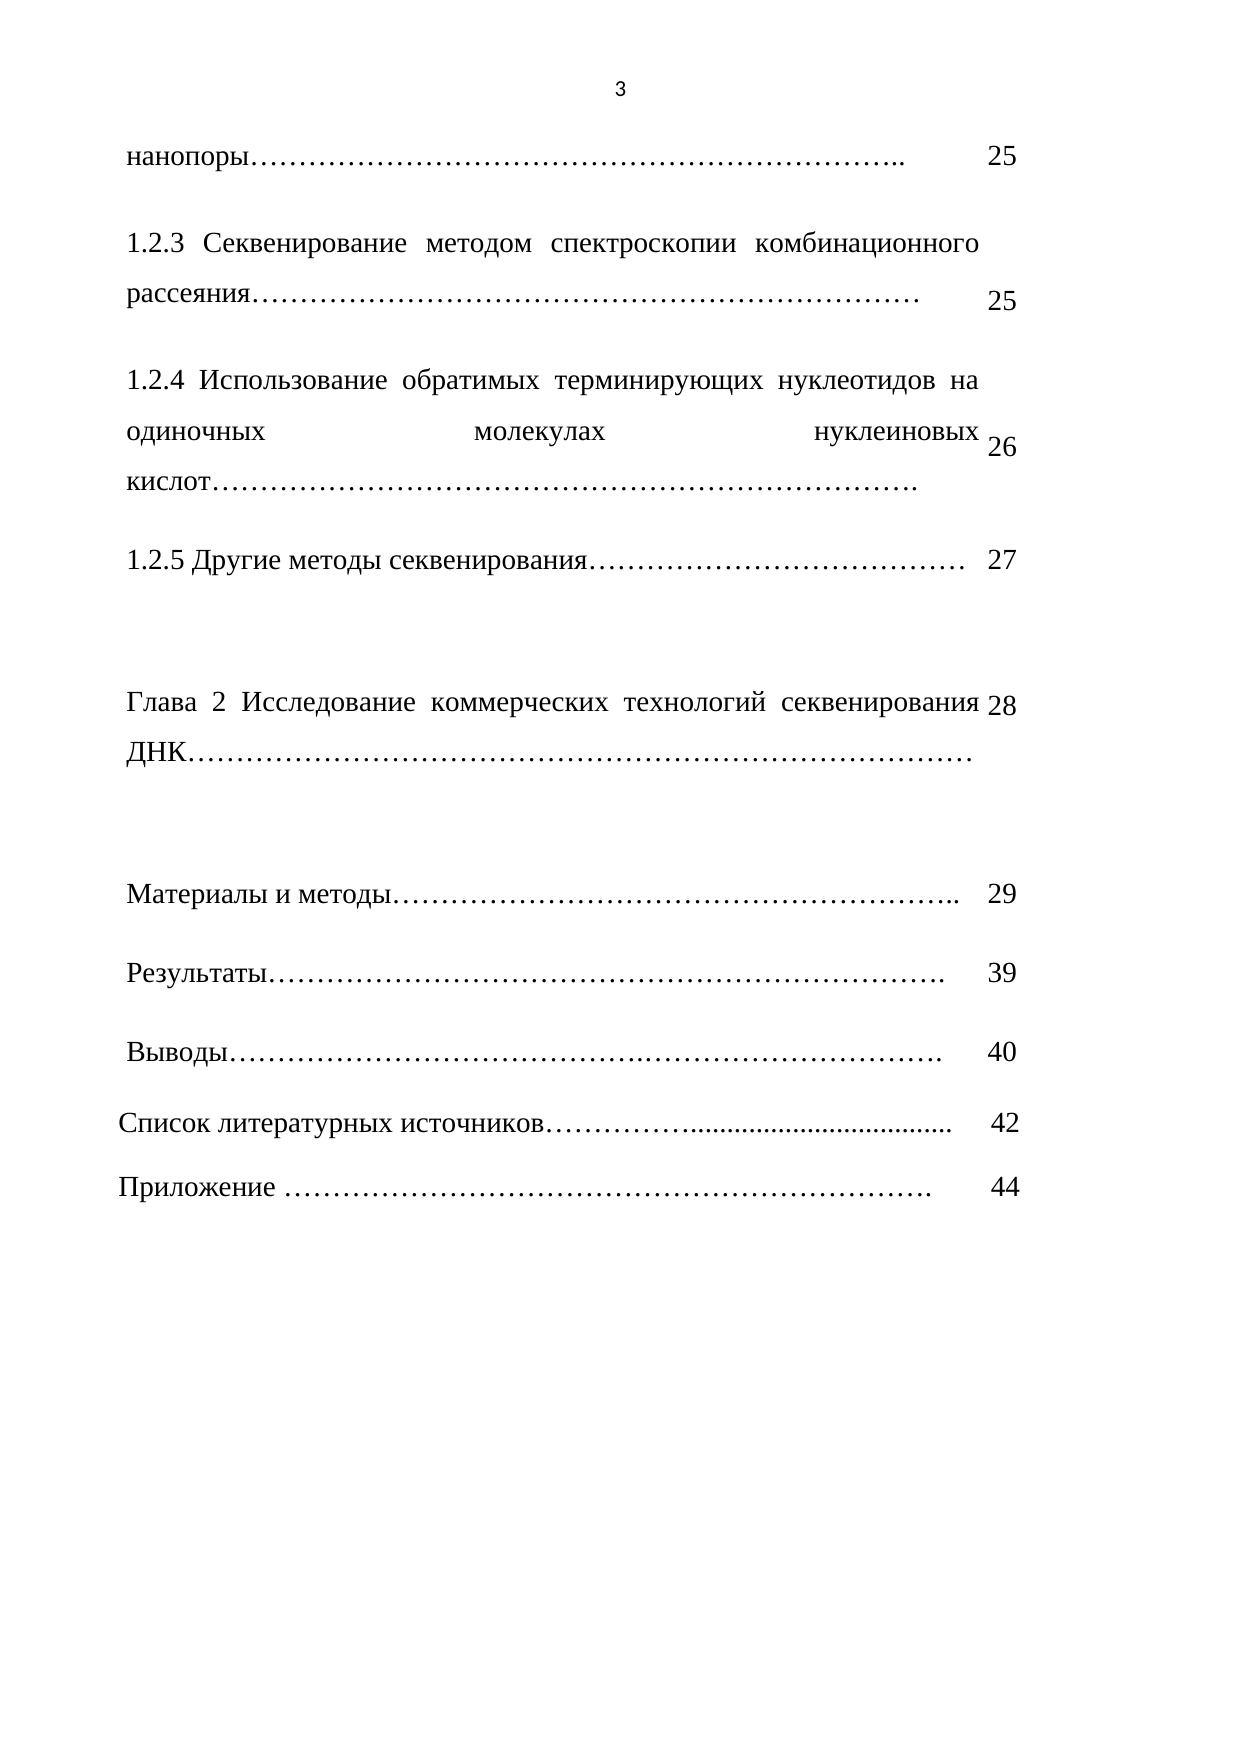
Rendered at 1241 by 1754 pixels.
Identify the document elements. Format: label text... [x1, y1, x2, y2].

table_cell 39 [988, 948, 1240, 1026]
table_cell Материалы и методы………………………………………………….. [118, 869, 987, 947]
table_cell 25 [988, 209, 1240, 355]
table_cell 40 [988, 1026, 1240, 1105]
table_cell 26 [988, 355, 1240, 534]
table_cell Список литературных источников…………….................................... [118, 1105, 991, 1169]
table_cell Результаты……………………………………………………………. [118, 948, 987, 1026]
table_cell 1.2.3 Секвенирование методом спектроскопии комбинационного рассеяния…………………………………………………………… [118, 209, 987, 355]
table_cell 27 [988, 534, 1240, 613]
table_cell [118, 130, 987, 209]
table_cell Приложение …………………………………………………………. [118, 1169, 991, 1232]
table_cell 25 [988, 130, 1240, 209]
table_cell 42 [991, 1105, 1240, 1169]
table_cell Выводы…………………………………….…………………………. [118, 1026, 987, 1105]
table_cell 29 [988, 869, 1240, 947]
table_cell 44 [991, 1169, 1240, 1232]
table_cell 28 [988, 613, 1240, 868]
table_cell 1.2.4 Использование обратимых терминирующих нуклеотидов на одиночных молекулах нуклеиновых кислот………………………………………………………………. [118, 355, 987, 534]
table_cell 1.2.5 Другие методы секвенирования………………………………… [118, 534, 987, 613]
table_cell Глава 2 Исследование коммерческих технологий секвенирования ДНК……………………………………………………………………… [118, 613, 987, 868]
